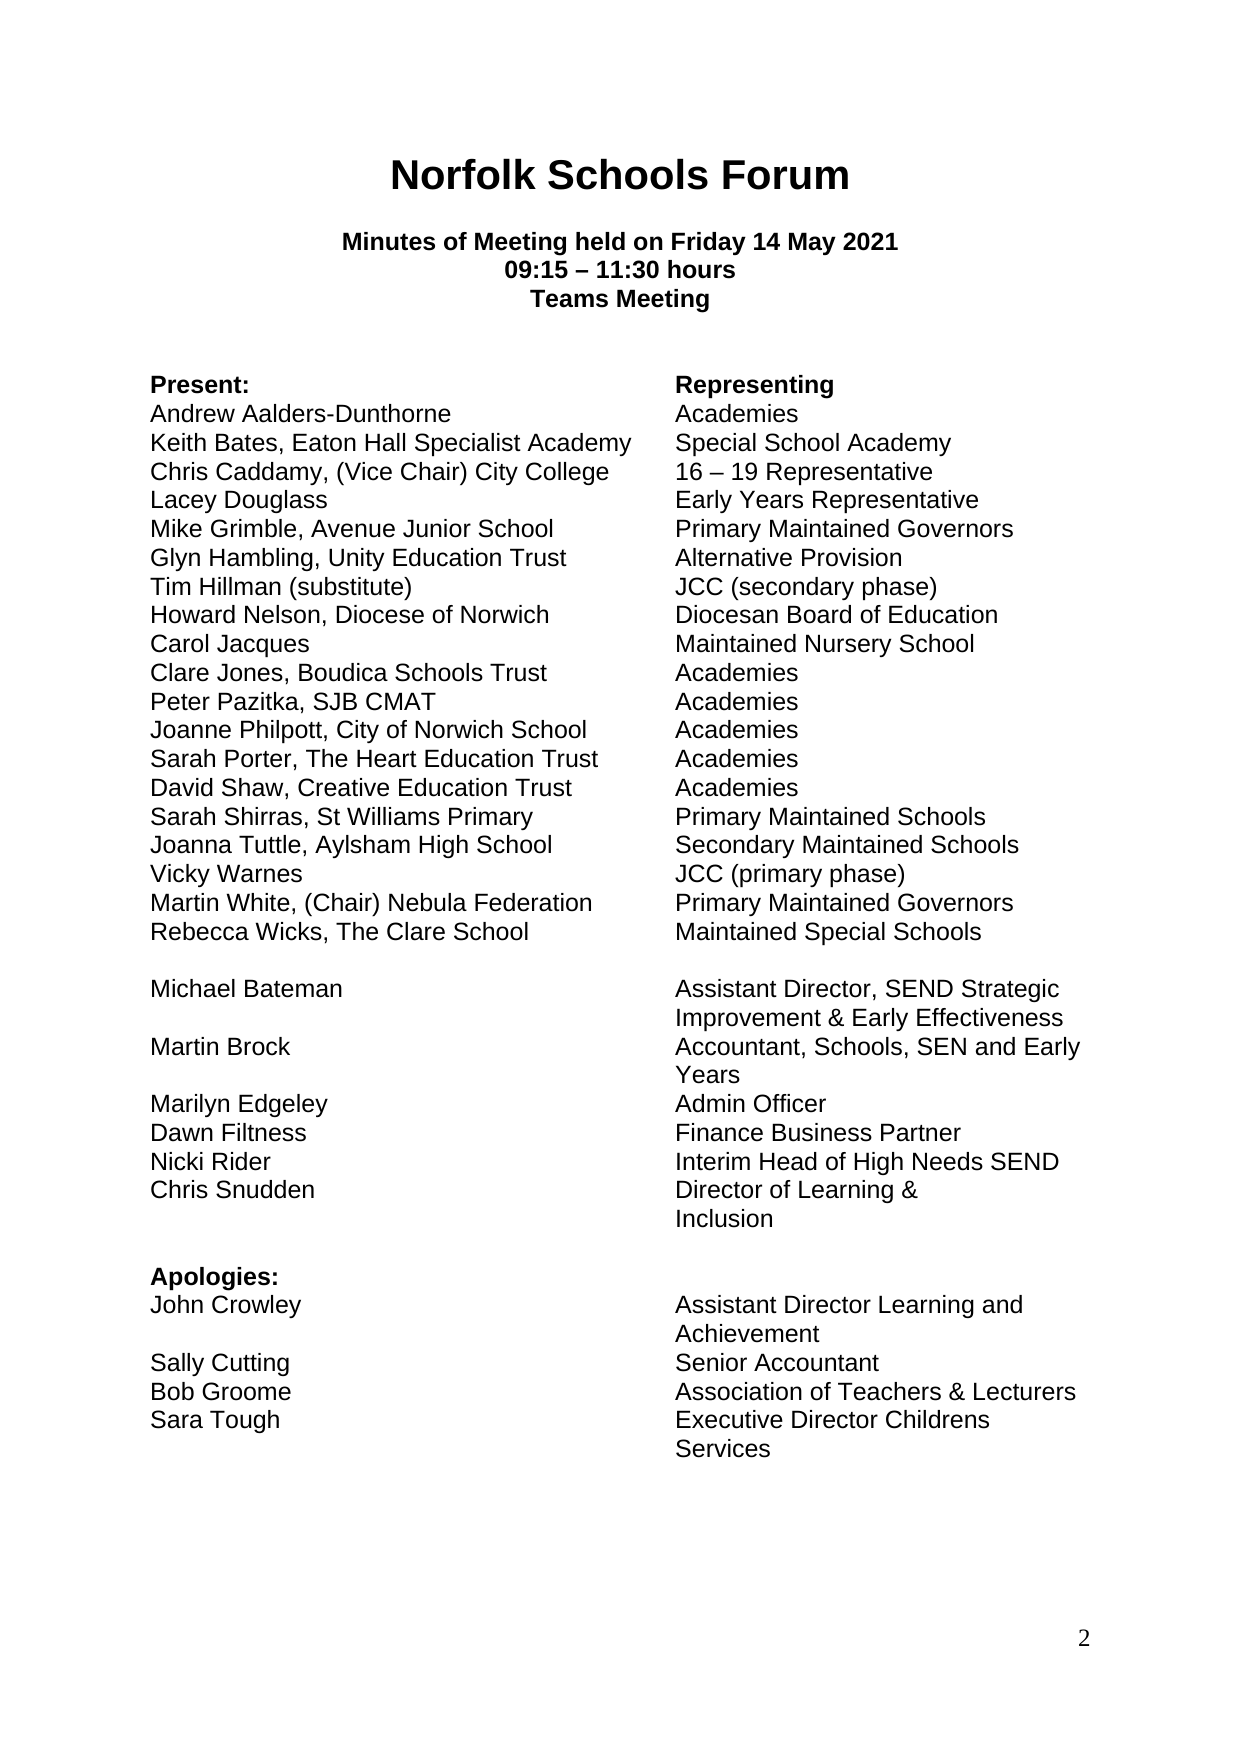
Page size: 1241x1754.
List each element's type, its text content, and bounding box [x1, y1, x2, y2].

text John Crowley Assistant Director Learning and [150, 1290, 1090, 1319]
text Bob Groome Association of Teachers & Lecturers [150, 1377, 1090, 1405]
text Andrew Aalders-Dunthorne Academies [150, 399, 1090, 428]
text Sara Tough Executive Director Childrens Services [150, 1405, 1090, 1463]
text Joanna Tuttle, Aylsham High School Secondary Maintained Schools [150, 830, 1090, 859]
text Norfolk Schools Forum [150, 150, 1090, 198]
text Martin Brock Accountant, Schools, SEN and Early Years [150, 1032, 1090, 1089]
text Achievement [150, 1319, 1090, 1348]
text Tim Hillman (substitute) JCC (secondary phase) [150, 572, 1090, 600]
text Sally Cutting Senior Accountant [150, 1348, 1090, 1377]
text Apologies: [150, 1262, 1090, 1290]
text Chris Snudden Director of Learning & Inclusion [150, 1175, 1012, 1233]
text Sarah Porter, The Heart Education Trust Academies [150, 744, 1090, 773]
text Teams Meeting [150, 284, 1090, 313]
text Present: Representing [150, 370, 1090, 399]
text Clare Jones, Boudica Schools Trust Academies [150, 658, 1090, 687]
text Dawn Filtness Finance Business Partner [150, 1118, 1012, 1147]
text Chris Caddamy, (Vice Chair) City College 16 – 19 Representative [150, 457, 1090, 485]
text Vicky Warnes JCC (primary phase) [150, 859, 1012, 888]
text Glyn Hambling, Unity Education Trust Alternative Provision [150, 543, 1090, 572]
text Minutes of Meeting held on Friday 14 May 2021 [150, 227, 1090, 255]
text Carol Jacques Maintained Nursery School [150, 629, 1090, 658]
text Peter Pazitka, SJB CMAT Academies [150, 687, 1090, 715]
text Sarah Shirras, St Williams Primary Primary Maintained Schools [150, 802, 1090, 830]
text Nicki Rider Interim Head of High Needs SEND [150, 1147, 1090, 1175]
text David Shaw, Creative Education Trust Academies [150, 773, 1090, 802]
text Keith Bates, Eaton Hall Specialist Academy Special School Academy [150, 428, 1090, 457]
text Rebecca Wicks, The Clare School Maintained Special Schools [150, 917, 1080, 945]
text Marilyn Edgeley Admin Officer [150, 1089, 1012, 1118]
text Mike Grimble, Avenue Junior School Primary Maintained Governors [150, 514, 1090, 543]
text Howard Nelson, Diocese of Norwich Diocesan Board of Education [150, 600, 1090, 629]
text Joanne Philpott, City of Norwich School Academies [150, 715, 1090, 744]
text Michael Bateman Assistant Director, SEND Strategic Improvement & Early Effectiveness [150, 974, 1090, 1032]
text Martin White, (Chair) Nebula Federation Primary Maintained Governors [150, 888, 1080, 917]
text 09:15 – 11:30 hours [150, 255, 1090, 284]
text Lacey Douglass Early Years Representative [150, 485, 1090, 514]
